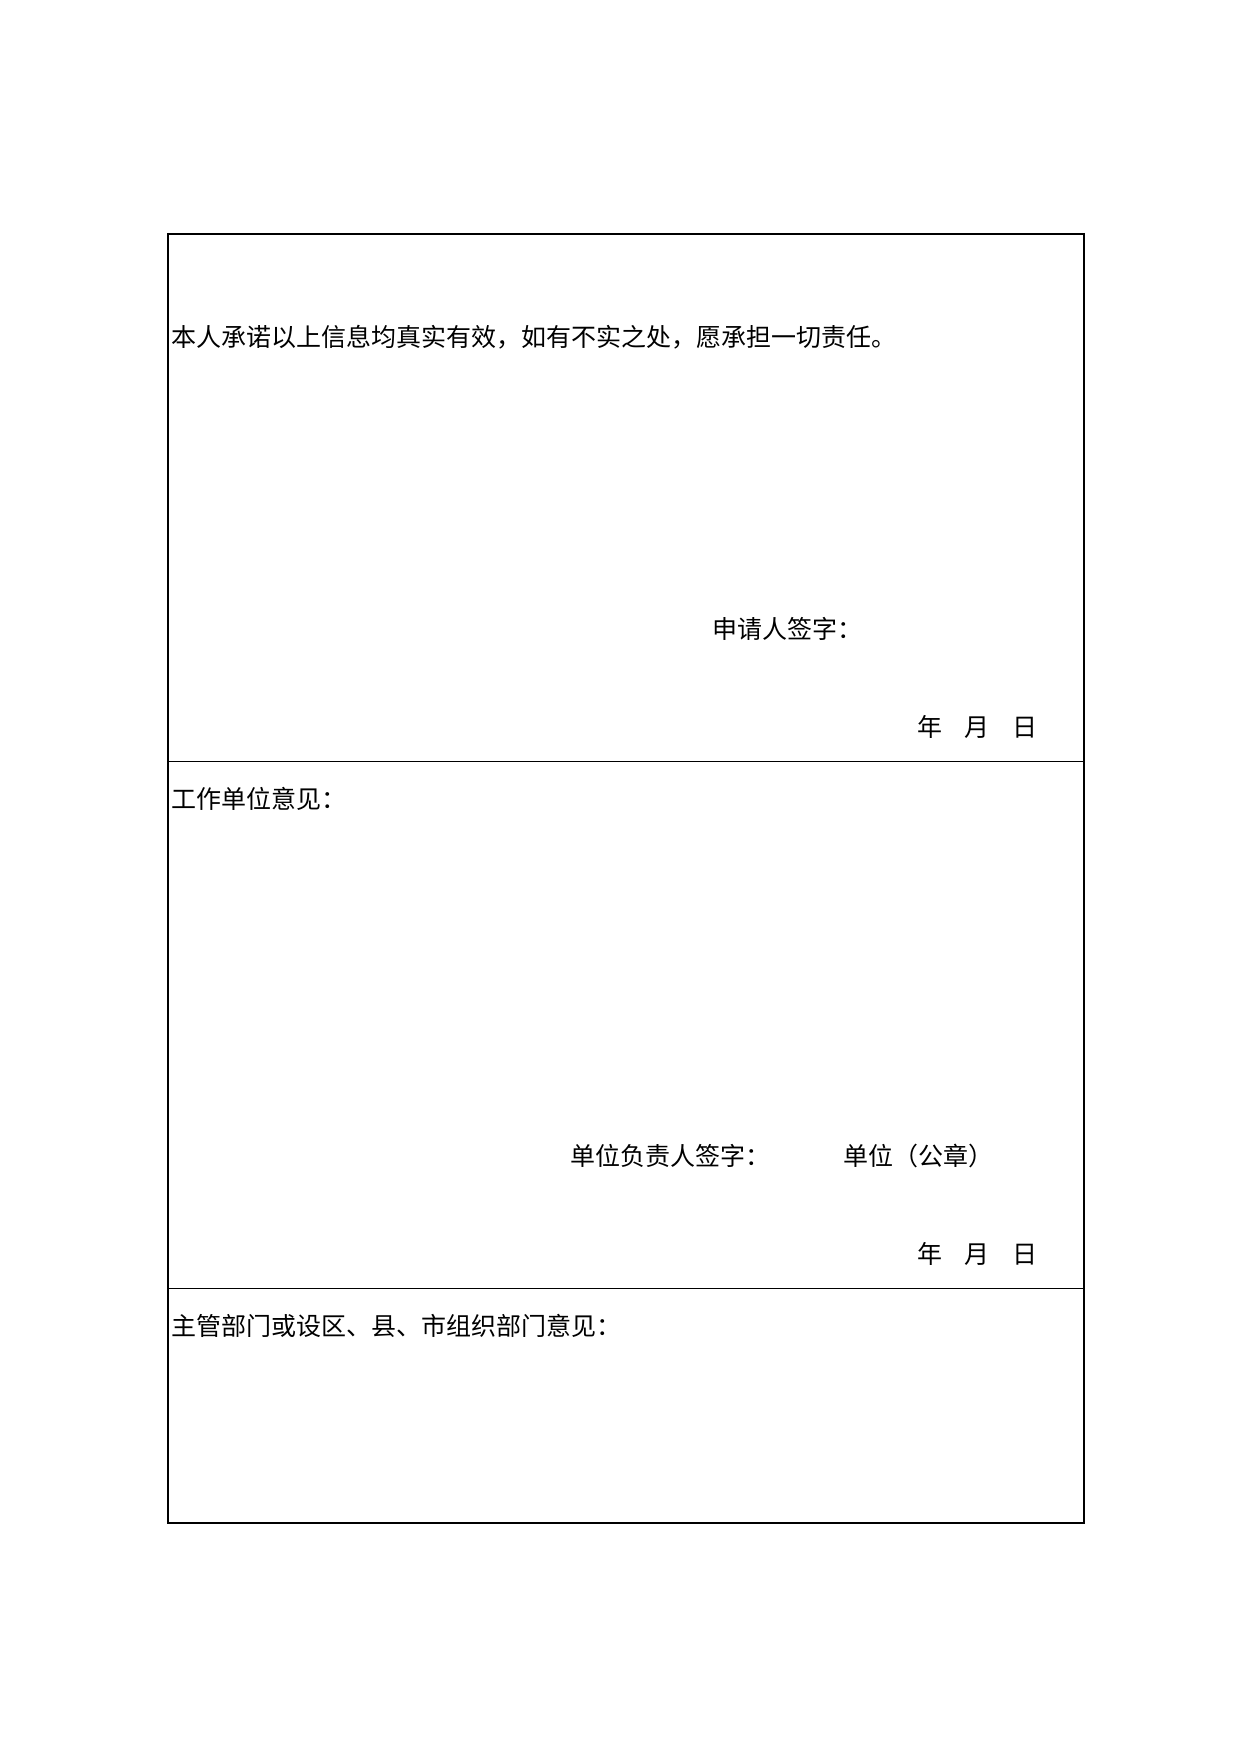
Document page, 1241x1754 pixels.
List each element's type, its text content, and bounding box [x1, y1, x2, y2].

table_header 本人承诺以上信息均真实有效，如有不实之处，愿承担一切责任。 申请人签字： 年 月 日 [169, 235, 1083, 761]
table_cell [169, 1289, 1083, 1522]
table_cell 工作单位意见： 单位负责人签字： 单位（公章） 年 月 日 [169, 762, 1083, 1288]
